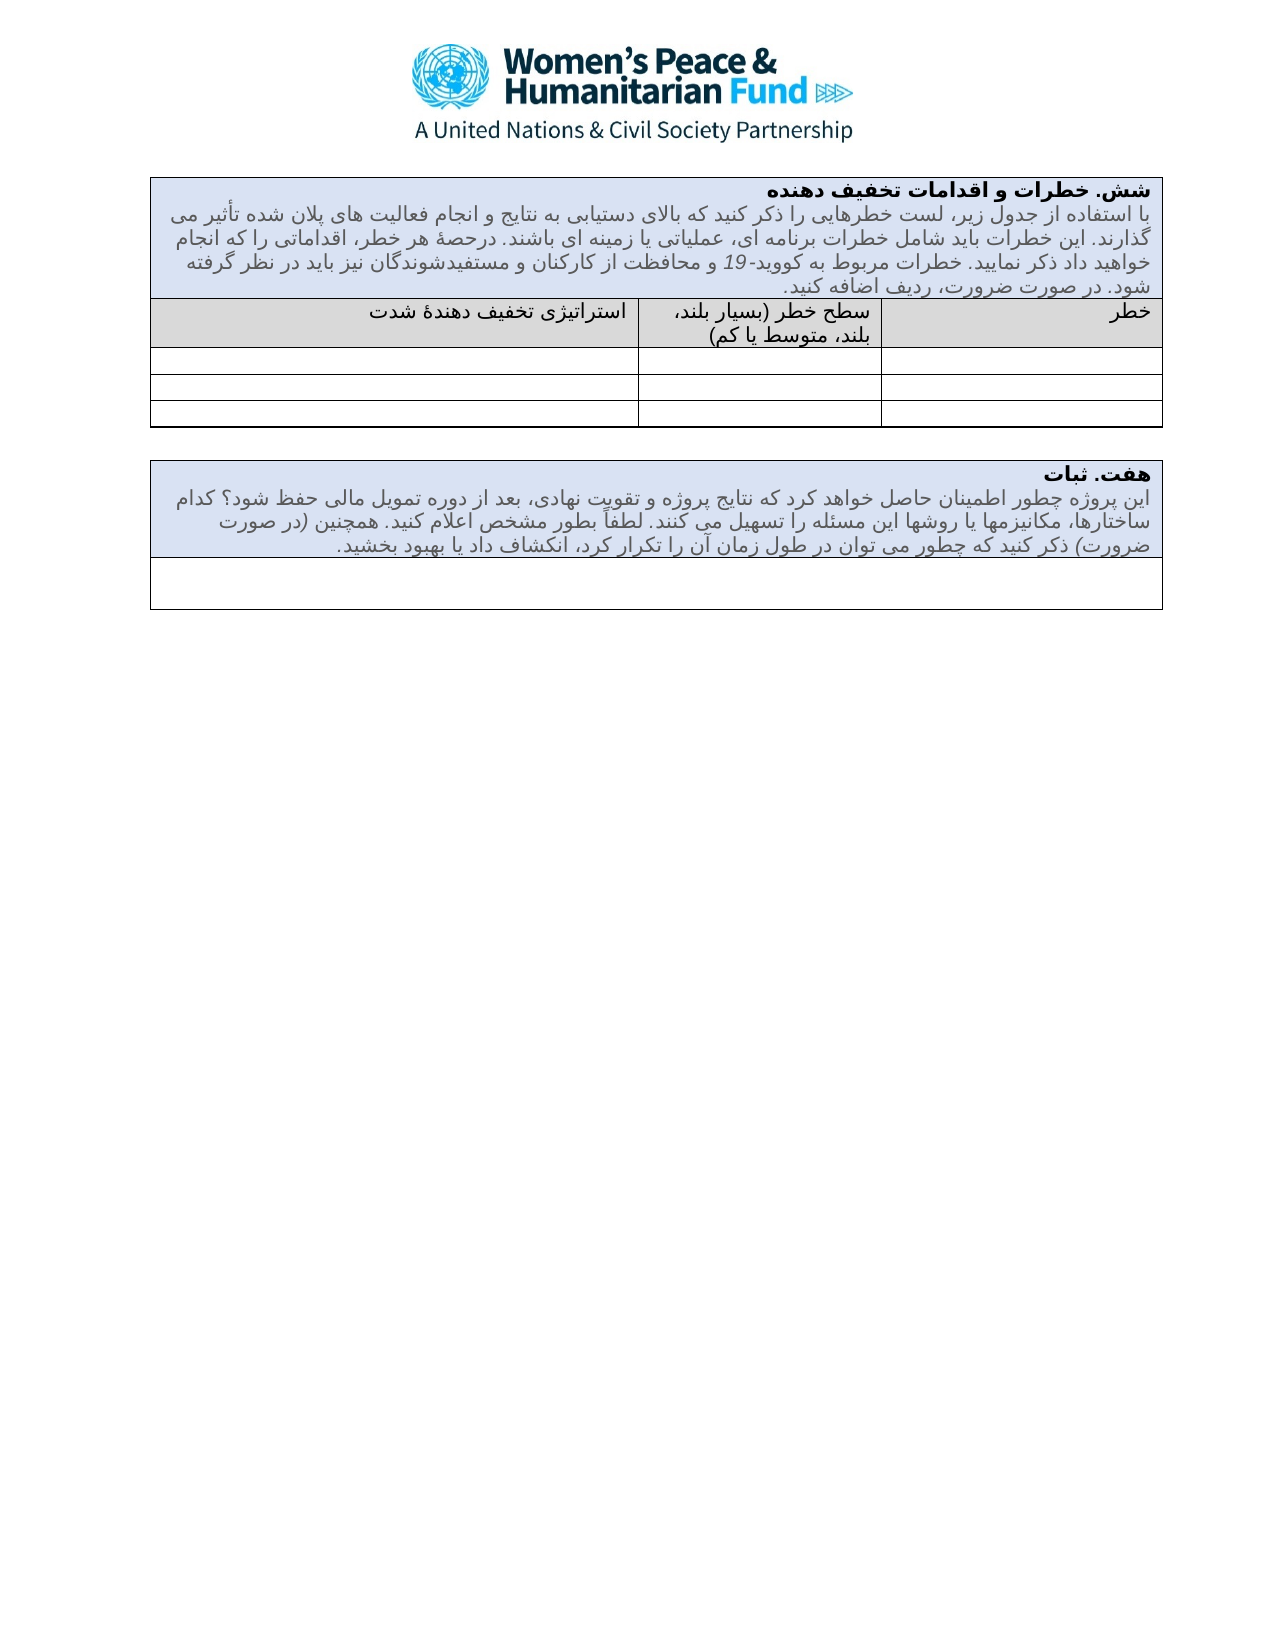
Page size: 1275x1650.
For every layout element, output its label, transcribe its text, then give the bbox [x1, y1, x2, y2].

table_cell [639, 348, 881, 373]
table_cell [151, 348, 638, 373]
table_cell [151, 401, 638, 426]
table_cell [882, 401, 1162, 426]
table_cell [639, 375, 881, 400]
table_cell [882, 348, 1162, 373]
table_cell خطر [882, 299, 1162, 347]
table_cell استراتیژی تخفیف دهندۀ شدت [151, 299, 638, 347]
table_cell [639, 401, 881, 426]
table_cell سطح خطر (بسیار بلند، بلند، متوسط یا کم) [639, 299, 881, 347]
table_cell [151, 375, 638, 400]
table_header شش. خطرات و اقدامات تخفیف دهنده با استفاده از جدول زیر، لست خطرهایی را ذکر کنید که بالای دستیابی به نتایج و انجام فعالیت های پلان شده تأثیر می گذارند. این خطرات باید شامل خطرات برنامه ای، عملیاتی یا زمینه ای باشند. درحصۀ هر خطر، اقداماتی را که انجام خواهید داد ذکر نمایید. خطرات مربوط به کووید-19 و محافظت از کارکنان و مستفیدشوندگان نیز باید در نظر گرفته شود. در صورت ضرورت، ردیف اضافه کنید. [151, 178, 1162, 298]
table_cell [882, 375, 1162, 400]
picture [412, 44, 854, 143]
table_cell [151, 558, 1162, 609]
table_header هفت. ثبات این پروژه چطور اطمینان حاصل خواهد کرد که نتایج پروژه و تقویت نهادی، بعد از دوره تمویل مالی حفظ شود؟ کدام ساختارها، مکانیزمها یا روشها این مسئله را تسهیل می کنند. لطفاً بطور مشخص اعلام کنید. همچنین (در صورت ضرورت) ذکر کنید که چطور می توان در طول زمان آن را تکرار کرد، انکشاف داد یا بهبود بخشید. [151, 461, 1162, 557]
